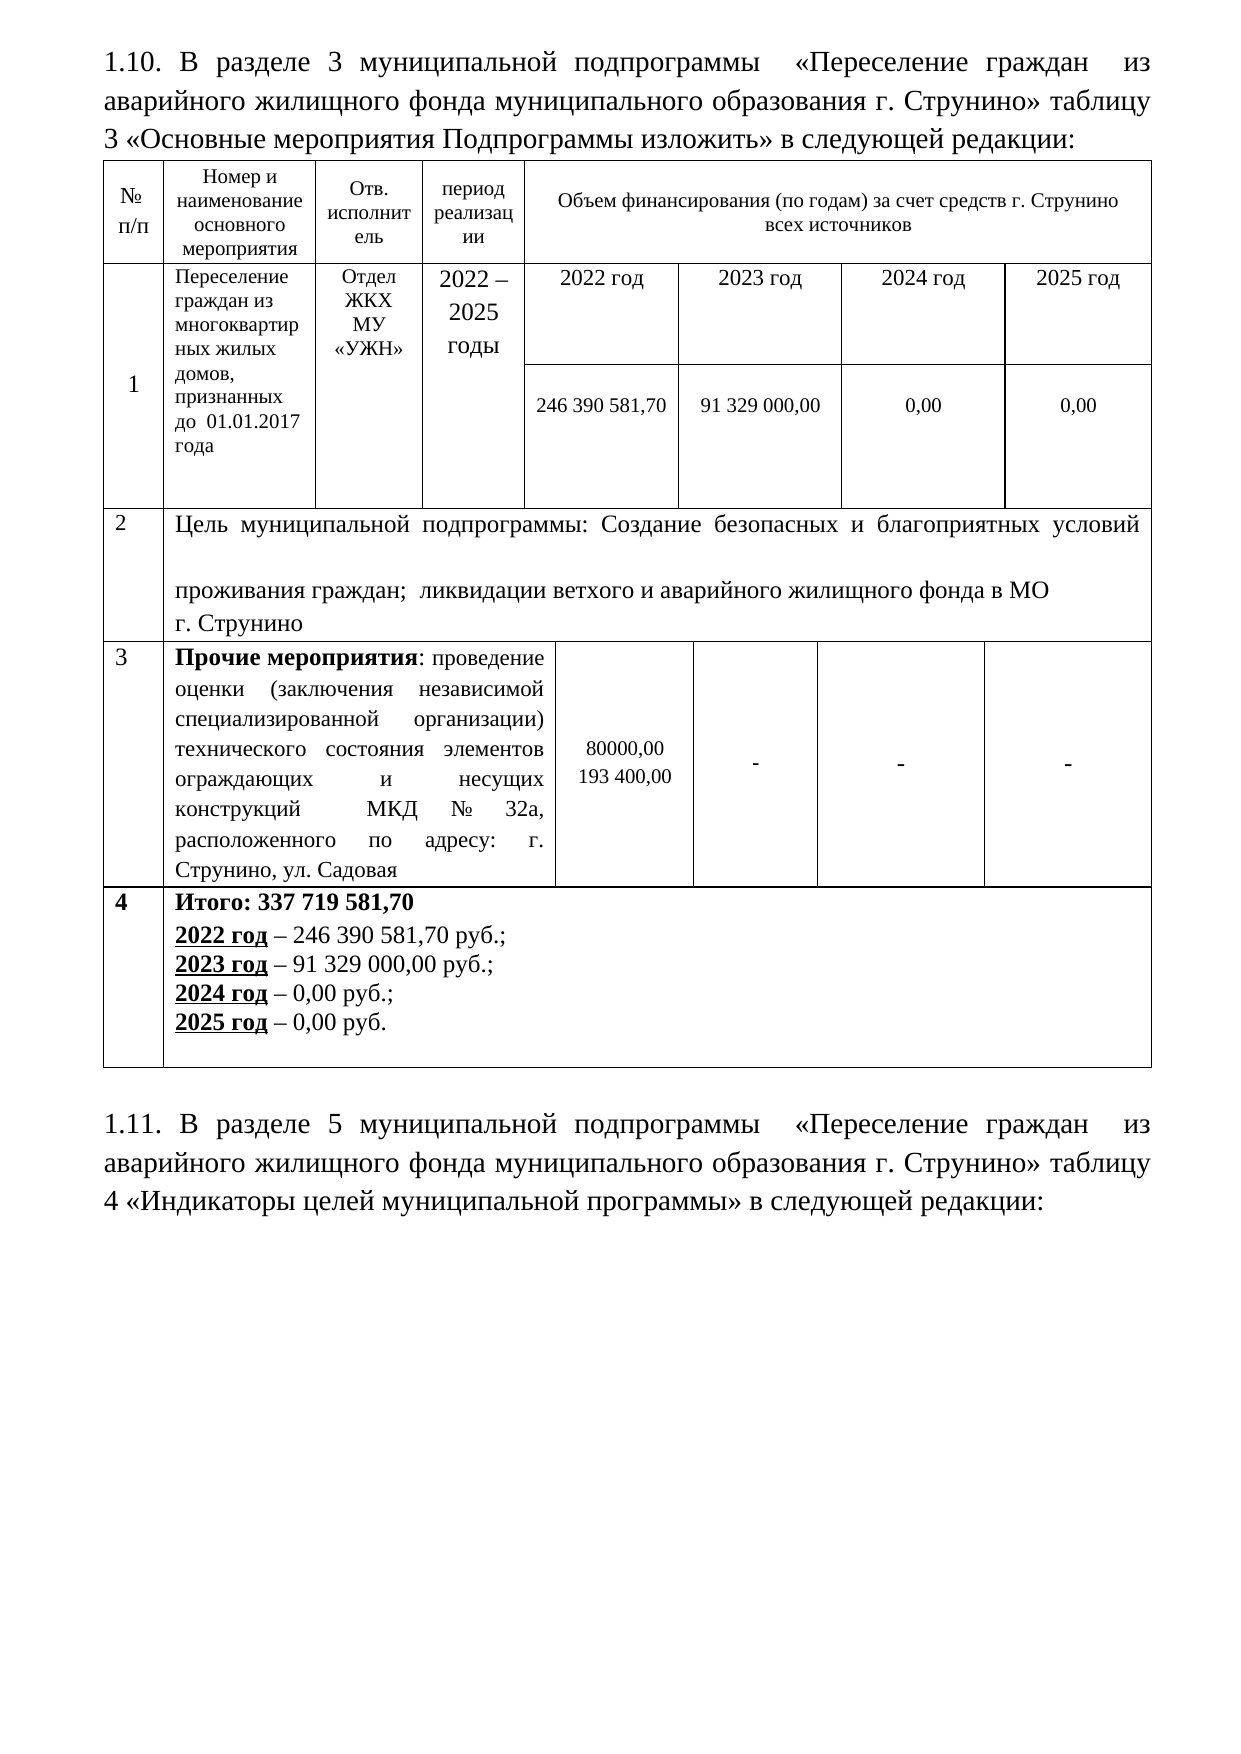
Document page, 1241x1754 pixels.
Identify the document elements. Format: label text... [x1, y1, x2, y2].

table_cell - [694, 642, 817, 886]
table_cell Итого: 337 719 581,70 2022 год – 246 390 581,70 руб.; 2023 год – 91 329 000,00 руб.; 2024 год – 0,00 руб.; 2025 год – 0,00 руб. [164, 888, 1151, 1067]
table_cell 0,00 [842, 365, 1004, 508]
table_cell 1 [104, 264, 163, 508]
table_cell Прочие мероприятия: проведение оценки (заключения независимой специализированной организации) технического состояния элементов ограждающих и несущих конструкций МКД № 32а, расположенного по адресу: г. Струнино, ул. Садовая [164, 642, 555, 886]
text 1.10. В разделе 3 муниципальной подпрограммы «Переселение граждан из аварийного жилищного фонда муниципального образования г. Струнино» таблицу 3 «Основные мероприятия Подпрограммы изложить» в следующей редакции: [103, 44, 1152, 155]
table_header № п/п [104, 161, 163, 263]
table_header период реализации [423, 161, 524, 263]
table_cell Переселение граждан из многоквартирных жилых домов, признанных до 01.01.2017 года [164, 264, 315, 508]
table_cell 2025 год [1006, 264, 1151, 364]
table_cell 2023 год [679, 264, 841, 364]
table_cell 246 390 581,70 [525, 365, 678, 508]
table_cell 2 [104, 509, 163, 641]
table_cell Отдел ЖКХ МУ «УЖН» [316, 264, 422, 508]
table_cell 2022 – 2025 годы [423, 264, 524, 508]
table_cell 2024 год [842, 264, 1004, 364]
table_cell 2022 год [525, 264, 678, 364]
table_cell 80000,00 193 400,00 [556, 642, 693, 886]
table_cell 91 329 000,00 [679, 365, 841, 508]
table_cell 0,00 [1006, 365, 1151, 508]
table_header Отв. исполнитель [316, 161, 422, 263]
table_header Объем финансирования (по годам) за счет средств г. Струнино всех источников [525, 161, 1151, 263]
table_cell - [985, 642, 1151, 886]
table_cell Цель муниципальной подпрограммы: Создание безопасных и благоприятных условий проживания граждан; ликвидации ветхого и аварийного жилищного фонда в МО г. Струнино [164, 509, 1151, 641]
table_header Номер и наименование основного мероприятия [164, 161, 315, 263]
table_cell - [818, 642, 984, 886]
text 1.11. В разделе 5 муниципальной подпрограммы «Переселение граждан из аварийного жилищного фонда муниципального образования г. Струнино» таблицу 4 «Индикаторы целей муниципальной программы» в следующей редакции: [103, 1106, 1152, 1217]
table_cell 4 [104, 888, 163, 1067]
table_cell 3 [104, 642, 163, 886]
